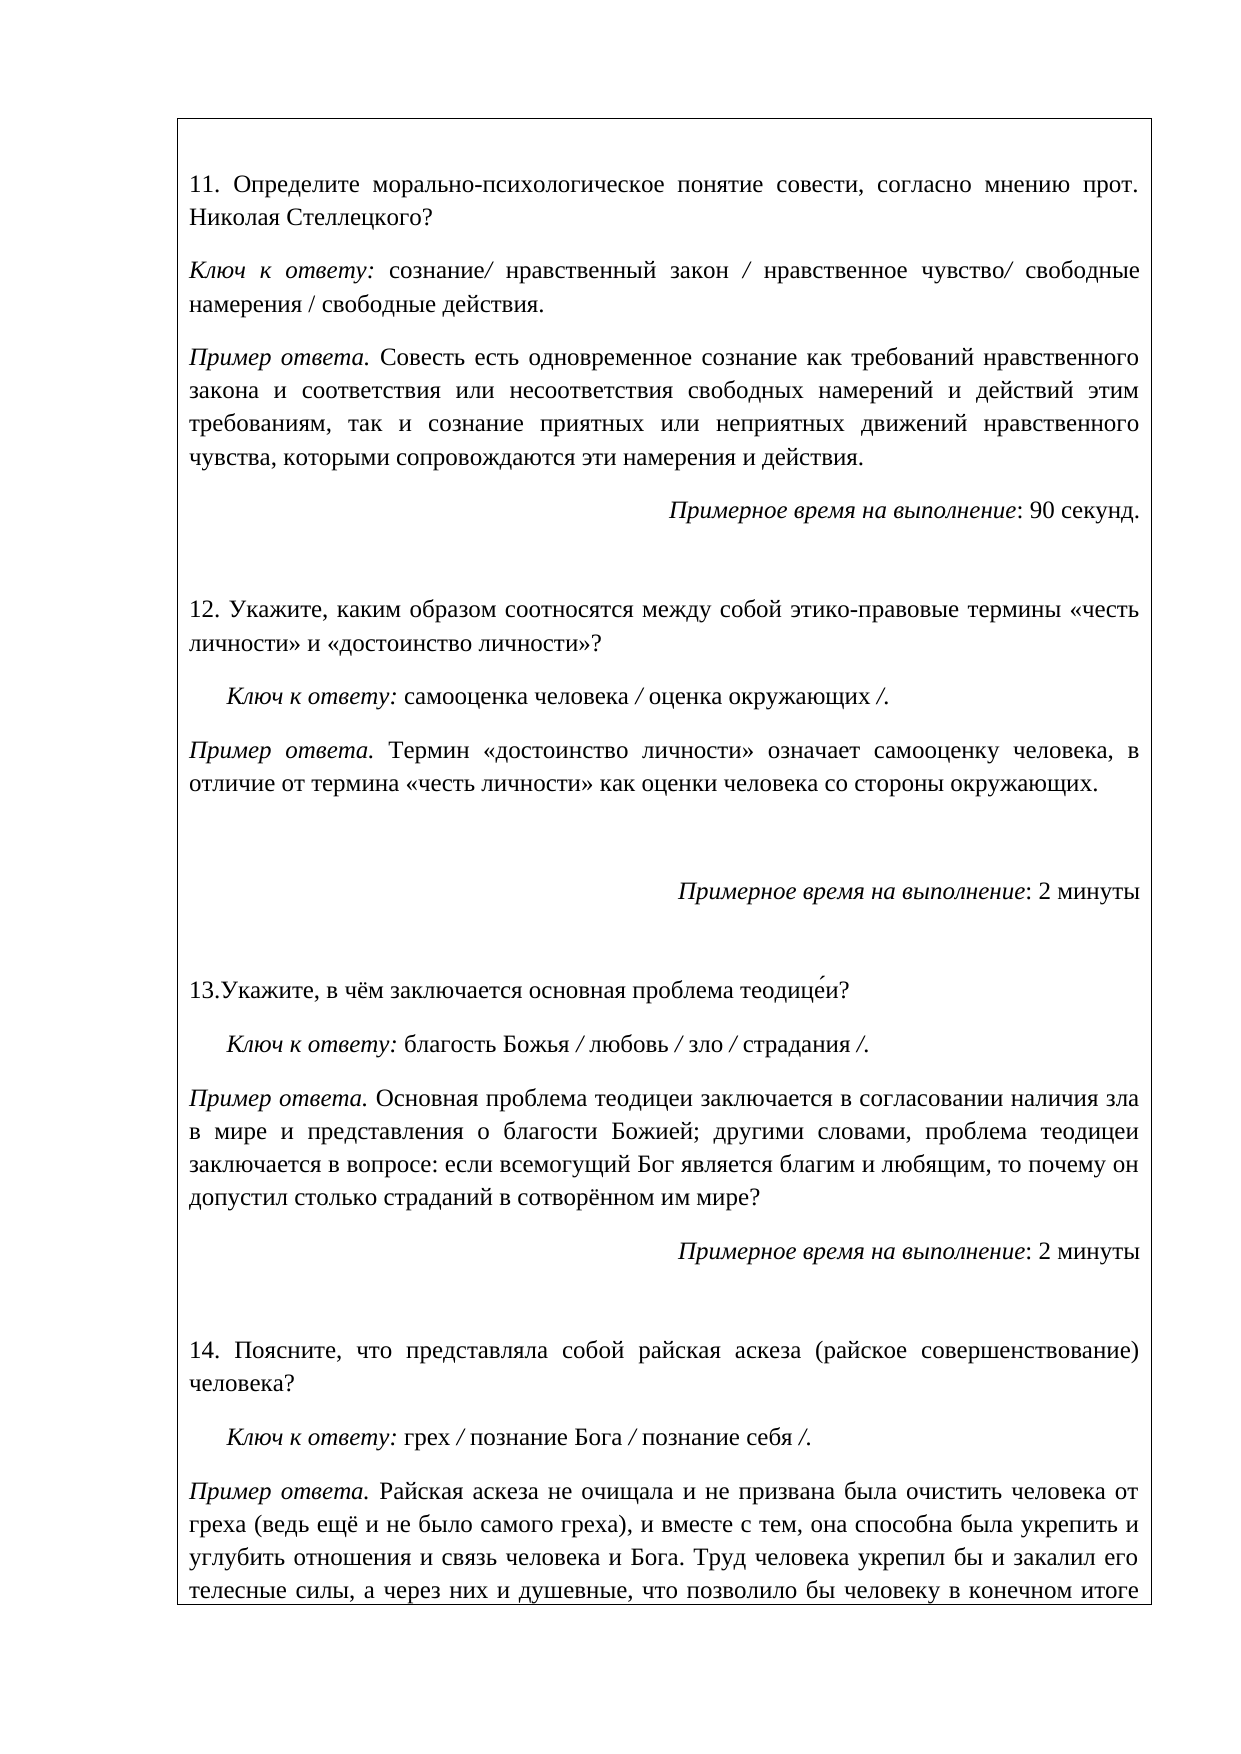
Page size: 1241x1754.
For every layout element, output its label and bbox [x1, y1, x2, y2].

table_header [178, 119, 1151, 1603]
